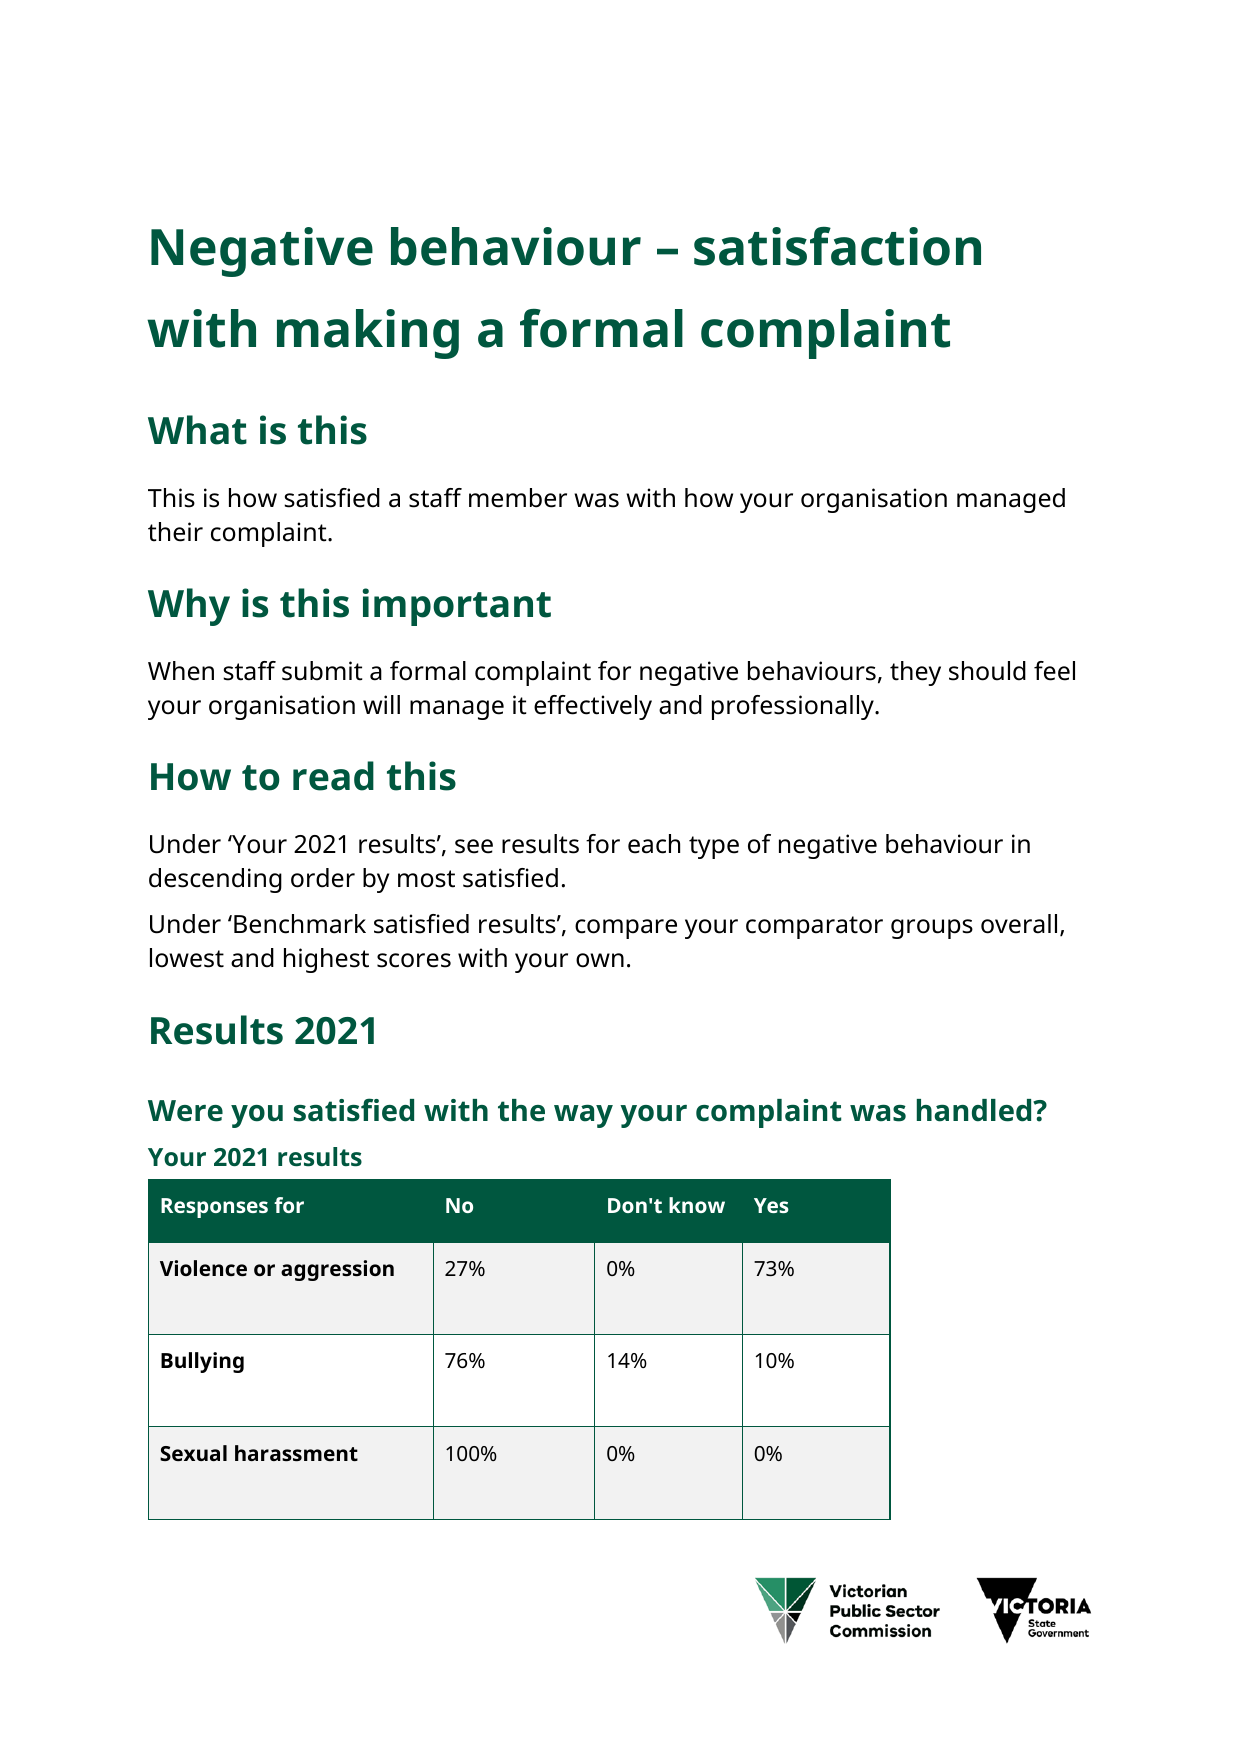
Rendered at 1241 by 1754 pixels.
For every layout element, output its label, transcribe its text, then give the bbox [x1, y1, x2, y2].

subtitle Results 2021 [148, 1004, 1092, 1055]
text Under ‘Your 2021 results’, see results for each type of negative behaviour in descending order by most satisfied. [148, 826, 1092, 894]
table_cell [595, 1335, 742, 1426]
picture [754, 1577, 1093, 1645]
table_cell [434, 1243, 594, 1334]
subtitle Your 2021 results [148, 1139, 1092, 1174]
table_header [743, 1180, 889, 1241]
text Under ‘Benchmark satisfied results’, compare your comparator groups overall, lowest and highest scores with your own. [148, 907, 1092, 975]
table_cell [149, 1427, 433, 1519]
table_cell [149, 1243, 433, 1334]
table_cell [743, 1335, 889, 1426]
subtitle How to read this [148, 751, 1092, 802]
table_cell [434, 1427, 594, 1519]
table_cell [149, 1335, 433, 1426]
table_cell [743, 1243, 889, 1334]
text When staff submit a formal complaint for negative behaviours, they should feel your organisation will manage it effectively and professionally. [148, 653, 1092, 721]
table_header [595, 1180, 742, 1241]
subtitle Were you satisfied with the way your complaint was handled? [148, 1091, 1092, 1130]
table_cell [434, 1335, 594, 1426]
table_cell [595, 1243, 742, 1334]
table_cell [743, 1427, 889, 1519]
subtitle What is this [148, 404, 1092, 455]
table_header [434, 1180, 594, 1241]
subtitle Why is this important [148, 577, 1092, 628]
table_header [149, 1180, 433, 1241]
text This is how satisfied a staff member was with how your organisation managed their complaint. [148, 480, 1092, 548]
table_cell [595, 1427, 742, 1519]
subtitle Negative behaviour – satisfaction with making a formal complaint [148, 212, 1092, 362]
